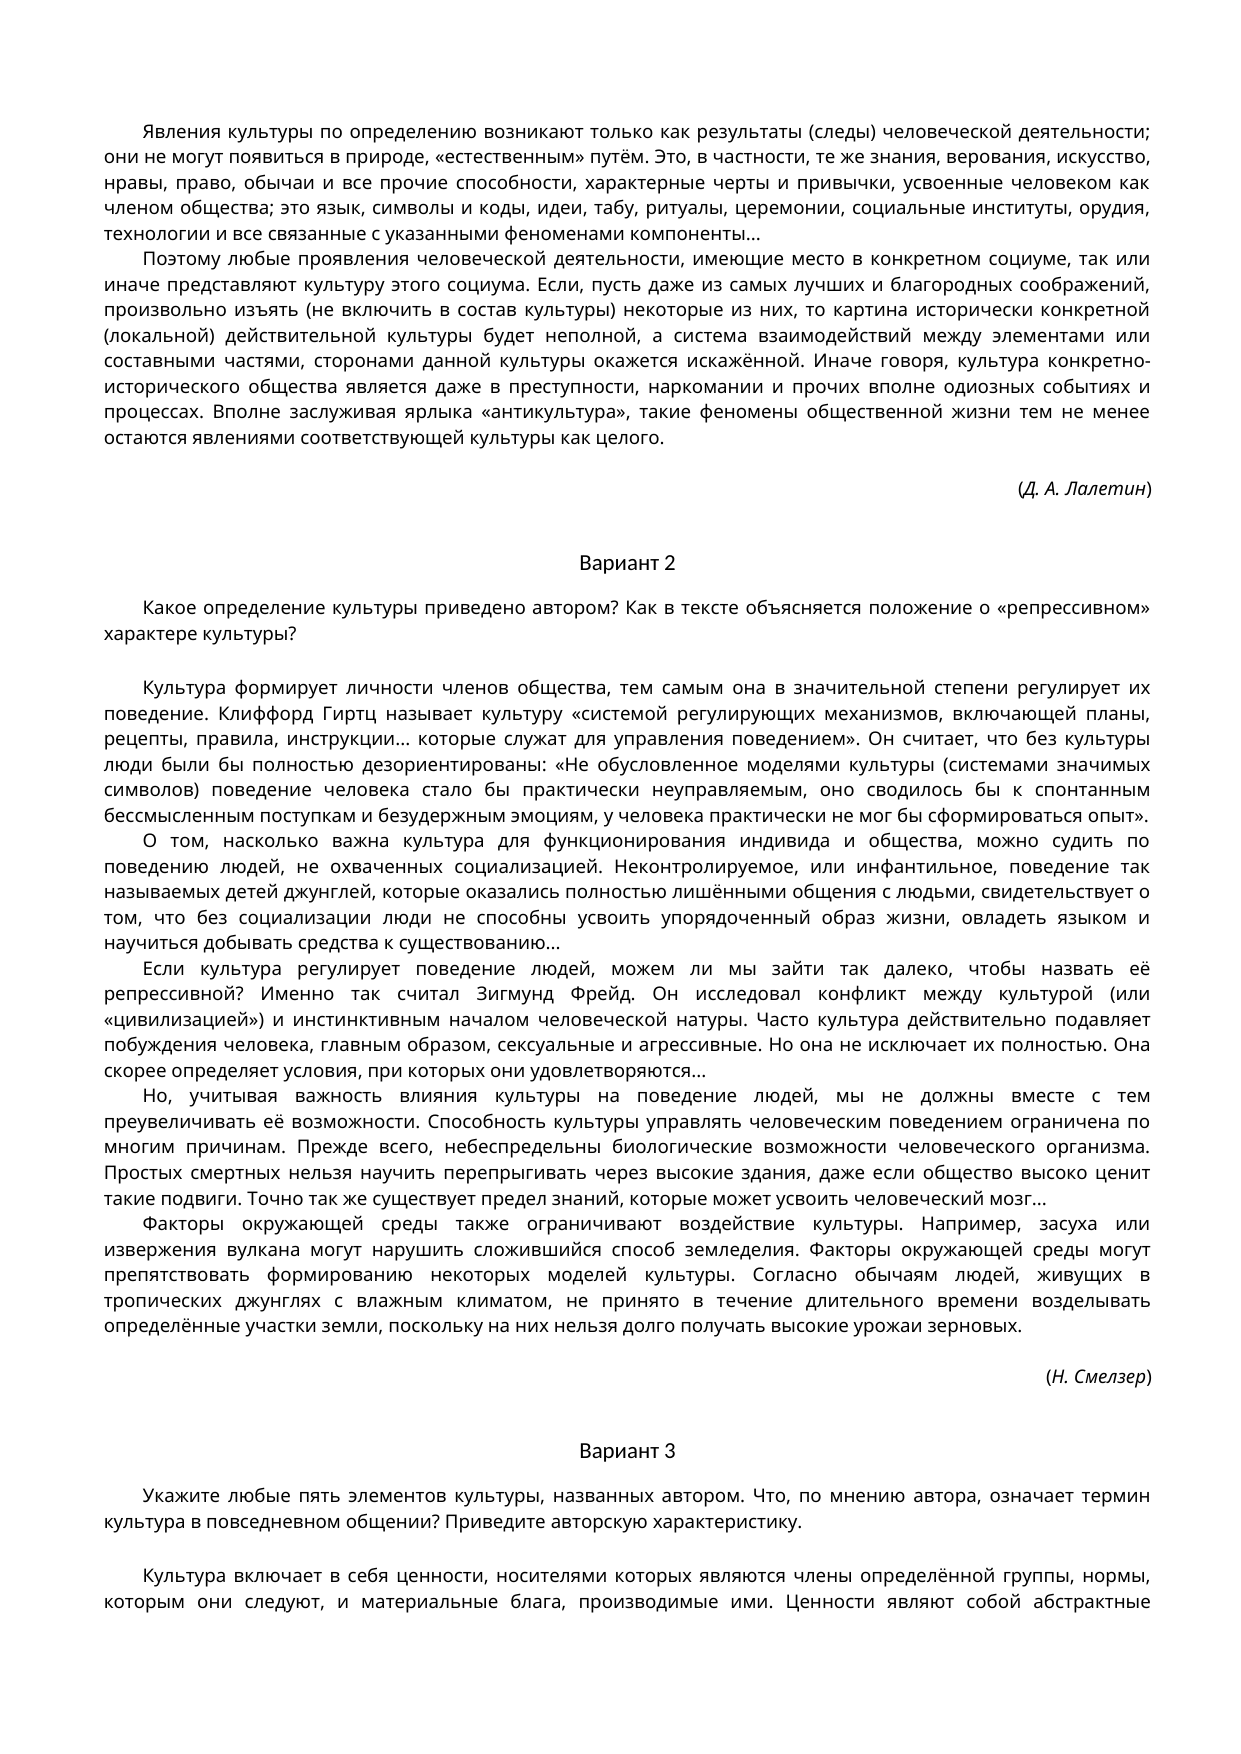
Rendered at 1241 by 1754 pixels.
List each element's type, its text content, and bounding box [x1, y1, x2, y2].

text (Н. Смелзер) [103, 1363, 1152, 1389]
text Какое определение культуры приведено автором? Как в тексте объясняется положение о «репрессивном» характере культуры? [103, 595, 1152, 646]
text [103, 1563, 1152, 1614]
text Но, учитывая важность влияния культуры на поведение людей, мы не должны вместе с тем преувеличивать её возможности. Способность культуры управлять человеческим поведением ограничена по многим причинам. Прежде всего, небеспредельны биологические возможности человеческого организма. Простых смертных нельзя научить перепрыгивать через высокие здания, даже если общество высоко ценит такие подвиги. Точно так же существует предел знаний, которые может усвоить человеческий мозг... [103, 1083, 1152, 1210]
text Если культура регулирует поведение людей, можем ли мы зайти так далеко, чтобы назвать её репрессивной? Именно так считал Зигмунд Фрейд. Он исследовал конфликт между культурой (или «цивилизацией») и инстинктивным началом человеческой натуры. Часто культура действительно подавляет побуждения человека, главным образом, сексуальные и агрессивные. Но она не исключает их полностью. Она скорее определяет условия, при которых они удовлетворяются... [103, 955, 1152, 1083]
text Факторы окружающей среды также ограничивают воздействие культуры. Например, засуха или извержения вулкана могут нарушить сложившийся способ земледелия. Факторы окружающей среды могут препятствовать формированию некоторых моделей культуры. Согласно обычаям людей, живущих в тропических джунглях с влажным климатом, не принято в течение длительного времени возделывать определённые участки земли, поскольку на них нельзя долго получать высокие урожаи зерновых. [103, 1210, 1152, 1338]
text Поэтому любые проявления человеческой деятельности, имеющие место в конкретном социуме, так или иначе представляют культуру этого социума. Если, пусть даже из самых лучших и благородных соображений, произвольно изъять (не включить в состав культуры) некоторые из них, то картина исторически конкретной (локальной) действительной культуры будет неполной, а система взаимодействий между элементами или составными частями, сторонами данной культуры окажется искажённой. Иначе говоря, культура конкретно-исторического общества является даже в преступности, наркомании и прочих вполне одиозных событиях и процессах. Вполне заслуживая ярлыка «антикультура», такие феномены общественной жизни тем не менее остаются явлениями соответствующей культуры как целого. [103, 246, 1152, 450]
text О том, насколько важна культура для функционирования индивида и общества, можно судить по поведению людей, не охваченных социализацией. Неконтролируемое, или инфантильное, поведение так называемых детей джунглей, которые оказались полностью лишёнными общения с людьми, свидетельствует о том, что без социализации люди не способны усвоить упорядоченный образ жизни, овладеть языком и научиться добывать средства к существованию... [103, 828, 1152, 955]
text Культура формирует личности членов общества, тем самым она в значительной степени регулирует их поведение. Клиффорд Гиртц называет культуру «системой регулирующих механизмов, включающей планы, рецепты, правила, инструкции... которые служат для управления поведением». Он считает, что без культуры люди были бы полностью дезориентированы: «Не обусловленное моделями культуры (системами значимых символов) поведение человека стало бы практически неуправляемым, оно сводилось бы к спонтанным бессмысленным поступкам и безудержным эмоциям, у человека практически не мог бы сформироваться опыт». [103, 674, 1152, 828]
text Вариант 3 [103, 1436, 1152, 1464]
text (Д. А. Лалетин) [103, 475, 1152, 501]
text Вариант 2 [103, 548, 1152, 576]
text Укажите любые пять элементов культуры, названных автором. Что, по мнению автора, означает термин культура в повседневном общении? Приведите авторскую характеристику. [103, 1483, 1152, 1534]
text Явления культуры по определению возникают только как результаты (следы) человеческой деятельности; они не могут появиться в природе, «естественным» путём. Это, в частности, те же знания, верования, искусство, нравы, право, обычаи и все прочие способности, характерные черты и привычки, усвоенные человеком как членом общества; это язык, символы и коды, идеи, табу, ритуалы, церемонии, социальные институты, орудия, технологии и все связанные с указанными феноменами компоненты... [103, 118, 1152, 246]
